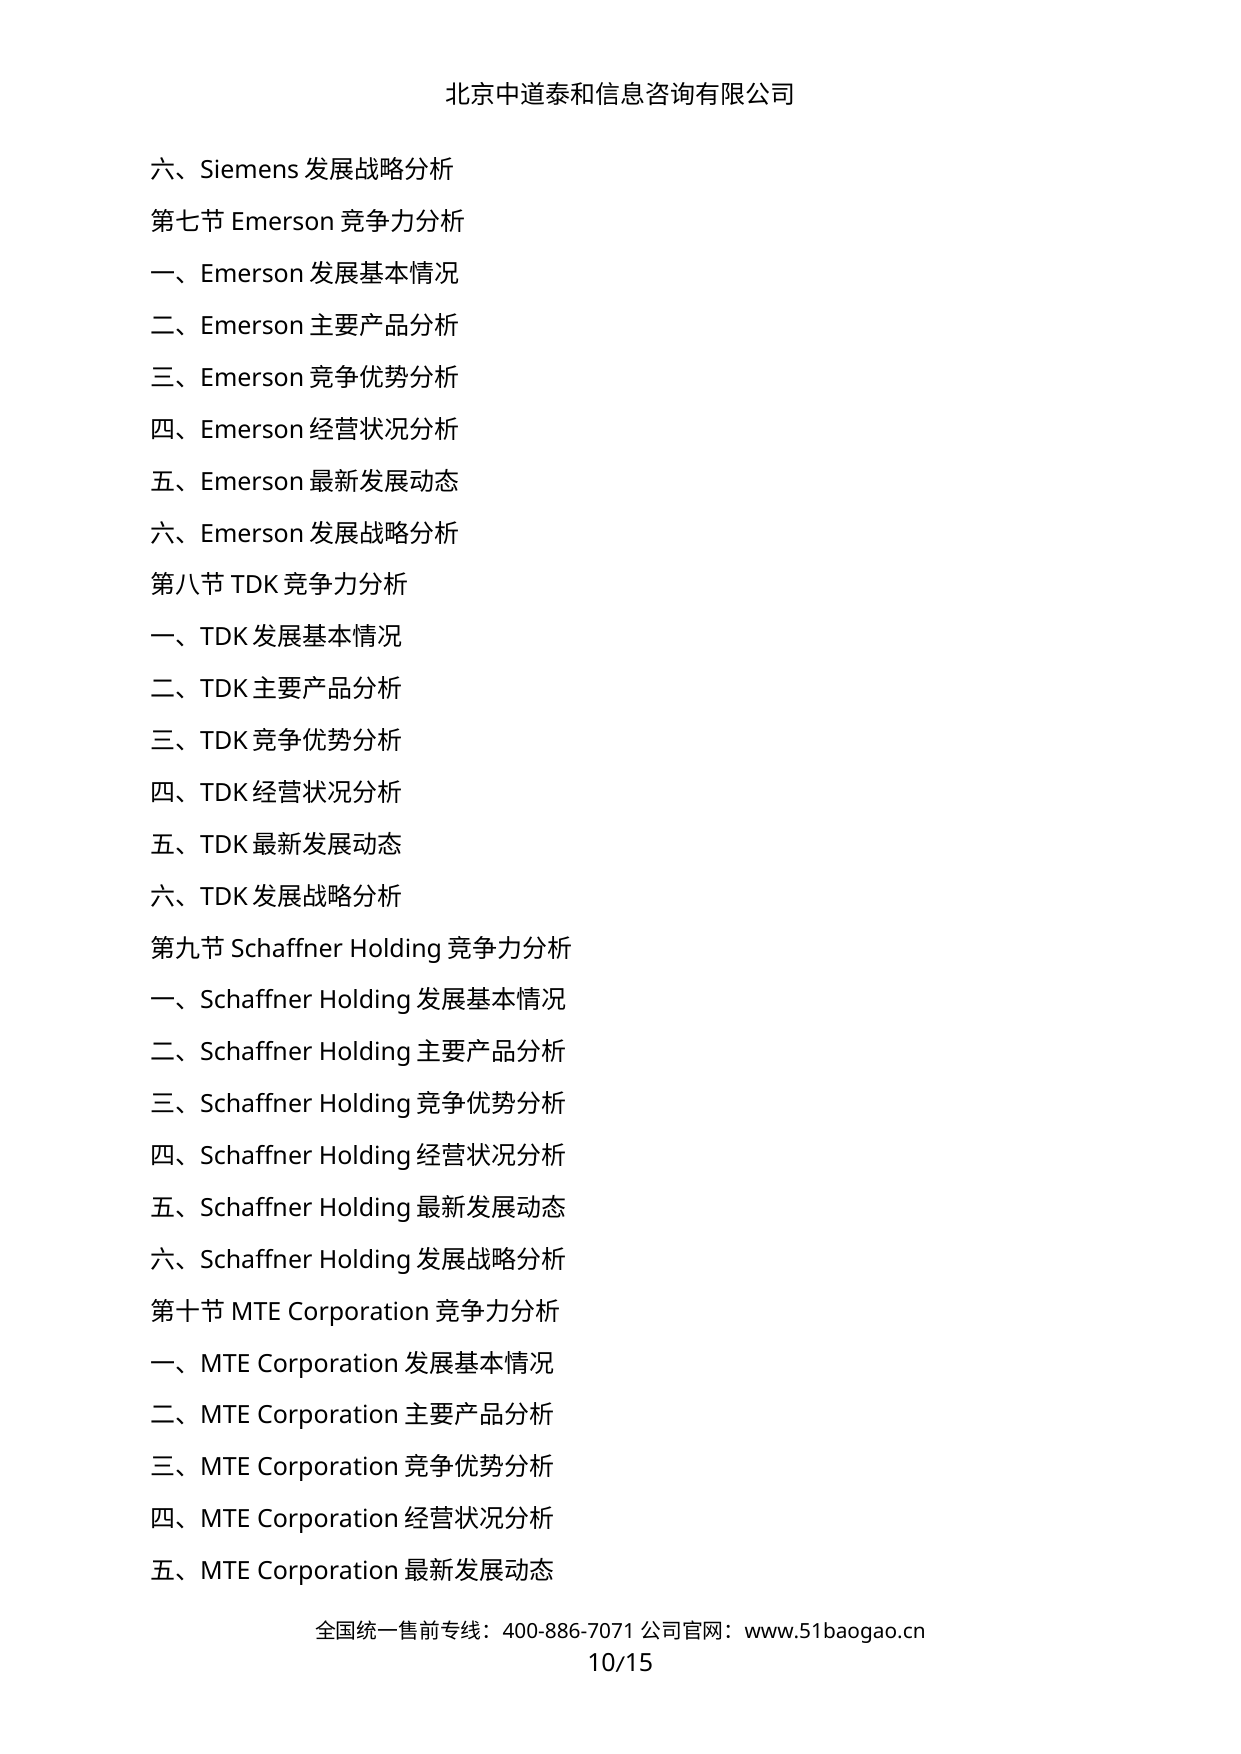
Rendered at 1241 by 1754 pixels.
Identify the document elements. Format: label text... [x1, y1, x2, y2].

text 一、TDK发展基本情况 [150, 617, 1090, 653]
text 三、Emerson竞争优势分析 [150, 357, 1090, 394]
text 二、MTE Corporation主要产品分析 [150, 1395, 1090, 1431]
text 六、Siemens发展战略分析 [150, 150, 1090, 186]
text 四、MTE Corporation经营状况分析 [150, 1499, 1090, 1535]
text 五、Emerson最新发展动态 [150, 461, 1090, 497]
text 五、TDK最新发展动态 [150, 824, 1090, 861]
text 二、TDK主要产品分析 [150, 669, 1090, 705]
text 三、Schaffner Holding竞争优势分析 [150, 1084, 1090, 1120]
text 六、Schaffner Holding发展战略分析 [150, 1239, 1090, 1276]
text 第八节 TDK竞争力分析 [150, 565, 1090, 601]
text 一、Schaffner Holding发展基本情况 [150, 980, 1090, 1016]
text 第十节 MTE Corporation竞争力分析 [150, 1291, 1090, 1327]
text 四、Emerson经营状况分析 [150, 409, 1090, 446]
text 三、TDK竞争优势分析 [150, 721, 1090, 757]
text 二、Emerson主要产品分析 [150, 306, 1090, 342]
text 五、Schaffner Holding最新发展动态 [150, 1187, 1090, 1224]
text 五、MTE Corporation最新发展动态 [150, 1551, 1090, 1587]
text 三、MTE Corporation竞争优势分析 [150, 1447, 1090, 1483]
text 二、Schaffner Holding主要产品分析 [150, 1032, 1090, 1068]
text 第七节 Emerson竞争力分析 [150, 202, 1090, 238]
text 四、TDK经营状况分析 [150, 772, 1090, 809]
text 四、Schaffner Holding经营状况分析 [150, 1136, 1090, 1172]
text 六、Emerson发展战略分析 [150, 513, 1090, 549]
text 一、MTE Corporation发展基本情况 [150, 1343, 1090, 1379]
text 一、Emerson发展基本情况 [150, 254, 1090, 290]
text 六、TDK发展战略分析 [150, 876, 1090, 912]
text 第九节 Schaffner Holding竞争力分析 [150, 928, 1090, 964]
